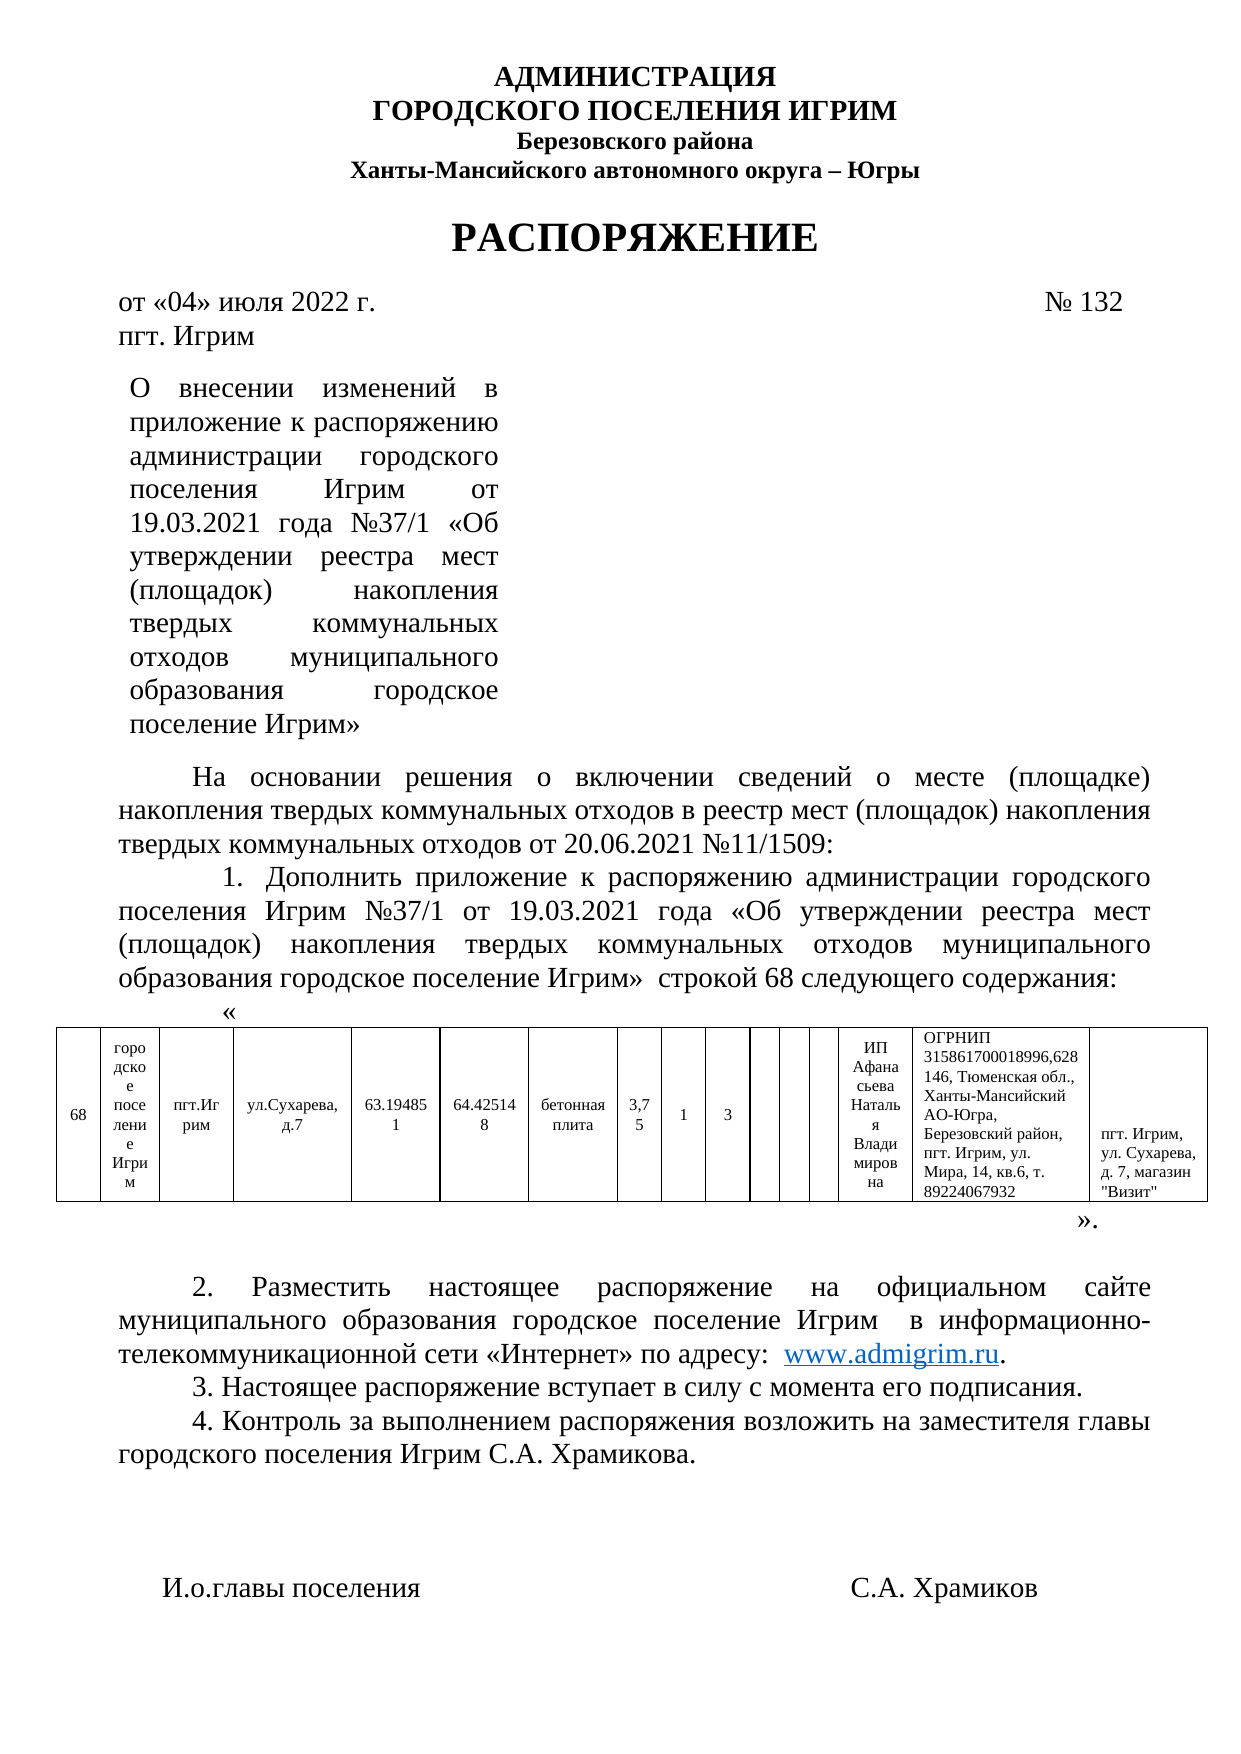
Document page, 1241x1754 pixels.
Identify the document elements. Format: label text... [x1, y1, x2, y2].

list « [222, 993, 1152, 1027]
table_header 64.425148 [441, 1028, 528, 1201]
table_header [780, 1028, 809, 1201]
table_header ул.Сухарева, д.7 [234, 1028, 351, 1201]
text Березовского района [118, 126, 1152, 155]
table_header О внесении изменений в приложение к распоряжению администрации городского поселения Игрим от 19.03.2021 года №37/1 «Об утверждении реестра мест (площадок) накопления твердых коммунальных отходов муниципального образования городское поселение Игрим» [118, 371, 676, 739]
text РАСПОРЯЖЕНИЕ [118, 212, 1152, 260]
text 3. Настоящее распоряжение вступает в силу с момента его подписания. [118, 1369, 1152, 1403]
text от «04» июля 2022 г. № 132 [118, 284, 1152, 318]
list Дополнить приложение к распоряжению администрации городского поселения Игрим №37/1 от 19.03.2021 года «Об утверждении реестра мест (площадок) накопления твердых коммунальных отходов муниципального образования городское поселение Игрим» строкой 68 следующего содержания: [118, 859, 1152, 993]
text АДМИНИСТРАЦИЯ [118, 59, 1152, 93]
table_header городское поселение Игрим [101, 1028, 159, 1201]
table_header бетонная плита [529, 1028, 617, 1201]
table_header 63.194851 [352, 1028, 439, 1201]
table_header ОГРНИП 315861700018996,628146, Тюменская обл., Ханты-Мансийский АО-Югра, Березовский район, пгт. Игрим, ул. Мира, 14, кв.6, т. 89224067932 [913, 1028, 1089, 1201]
text 4. Контроль за выполнением распоряжения возложить на заместителя главы городского поселения Игрим С.А. Храмикова. [118, 1403, 1152, 1470]
table_header [751, 1028, 779, 1201]
table_header ИП Афанасьева Наталья Владимировна [839, 1028, 912, 1201]
table_header 1 [662, 1028, 705, 1201]
text ГОРОДСКОГО ПОСЕЛЕНИЯ ИГРИМ [118, 93, 1152, 126]
text На основании решения о включении сведений о месте (площадке) накопления твердых коммунальных отходов в реестр мест (площадок) накопления твердых коммунальных отходов от 20.06.2021 №11/1509: [118, 759, 1152, 859]
table_header пгт.Игрим [160, 1028, 233, 1201]
table_header [810, 1028, 838, 1201]
table_header пгт. Игрим, ул. Сухарева, д. 7, магазин "Визит" [1090, 1028, 1207, 1201]
table_header 3,75 [618, 1028, 661, 1201]
table_header 3 [706, 1028, 749, 1201]
text 2. Разместить настоящее распоряжение на официальном сайте муниципального образования городское поселение Игрим в информационно-телекоммуникационной сети «Интернет» по адресу: www.admigrim.ru. [118, 1269, 1152, 1369]
table_header 68 [57, 1028, 100, 1201]
text И.о.главы поселения С.А. Храмиков [118, 1571, 1152, 1604]
text Ханты-Мансийского автономного округа – Югры [118, 155, 1152, 184]
list ». [222, 1202, 1152, 1235]
text пгт. Игрим [118, 318, 1152, 351]
